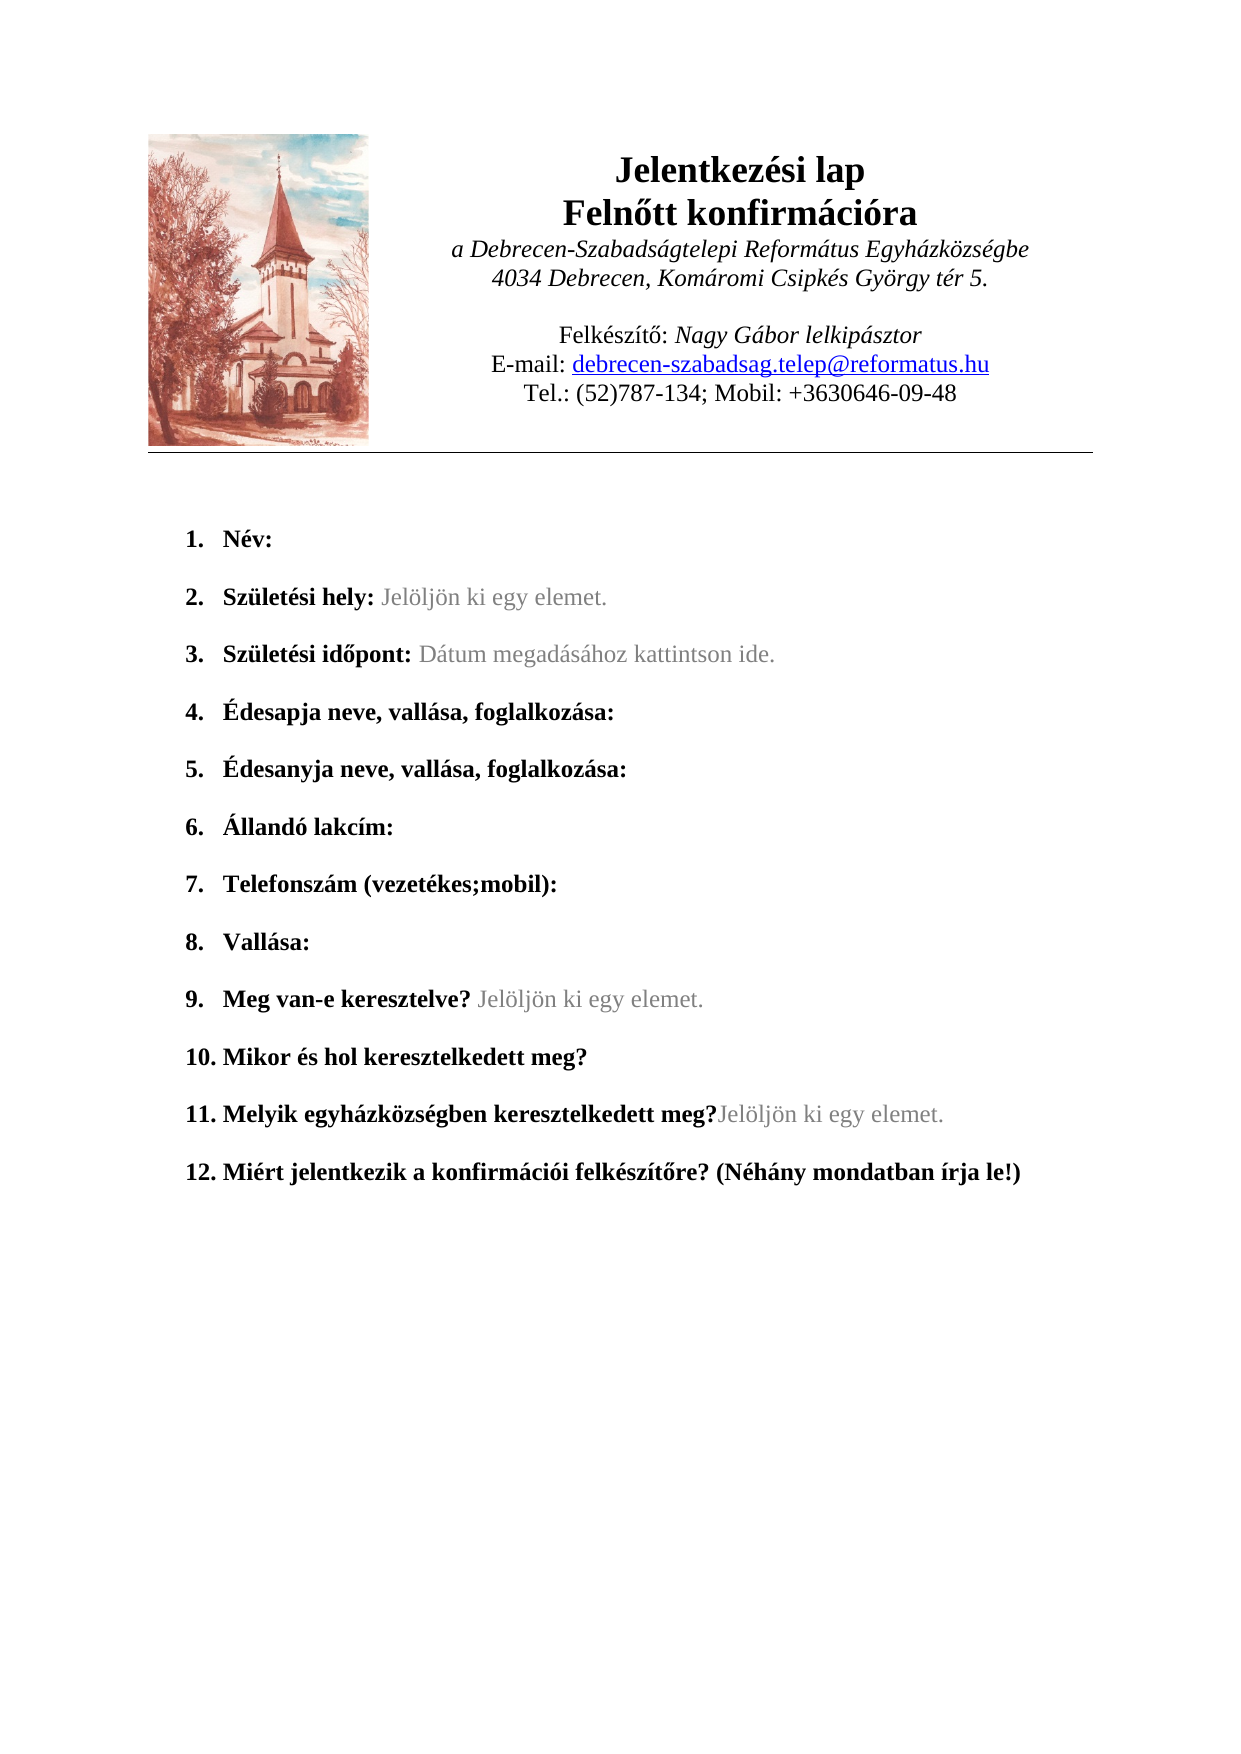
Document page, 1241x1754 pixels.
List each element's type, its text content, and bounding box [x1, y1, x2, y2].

text Jelentkezési lap [369, 148, 1093, 191]
list Vallása: [185, 927, 1093, 956]
text 4034 Debrecen, Komáromi Csipkés György tér 5. [369, 263, 1093, 291]
text E-mail: debrecen-szabadsag.telep@reformatus.hu [369, 349, 1093, 378]
list Meg van-e keresztelve? [185, 984, 1093, 1013]
list Mikor és hol keresztelkedett meg? [185, 1042, 1093, 1071]
text a Debrecen-Szabadságtelepi Református Egyházközségbe [369, 234, 1093, 263]
list Édesanyja neve, vallása, foglalkozása: [185, 754, 1093, 783]
list Állandó lakcím: [185, 812, 1093, 841]
picture [146, 134, 369, 444]
text Felnőtt konfirmációra [369, 191, 1093, 234]
list Édesapja neve, vallása, foglalkozása: [185, 697, 1093, 726]
list Telefonszám (vezetékes;mobil): [185, 869, 1093, 898]
list Név: [185, 524, 1093, 553]
list Születési hely: [185, 582, 1093, 611]
text Felkészítő: Nagy Gábor lelkipásztor [369, 320, 1093, 349]
list Melyik egyházközségben keresztelkedett meg? [185, 1099, 1093, 1128]
list Születési időpont: [185, 639, 1093, 668]
list Miért jelentkezik a konfirmációi felkészítőre? (Néhány mondatban írja le!) [185, 1157, 1093, 1186]
text Tel.: (52)787-134; Mobil: +3630646-09-48 [369, 378, 1093, 406]
